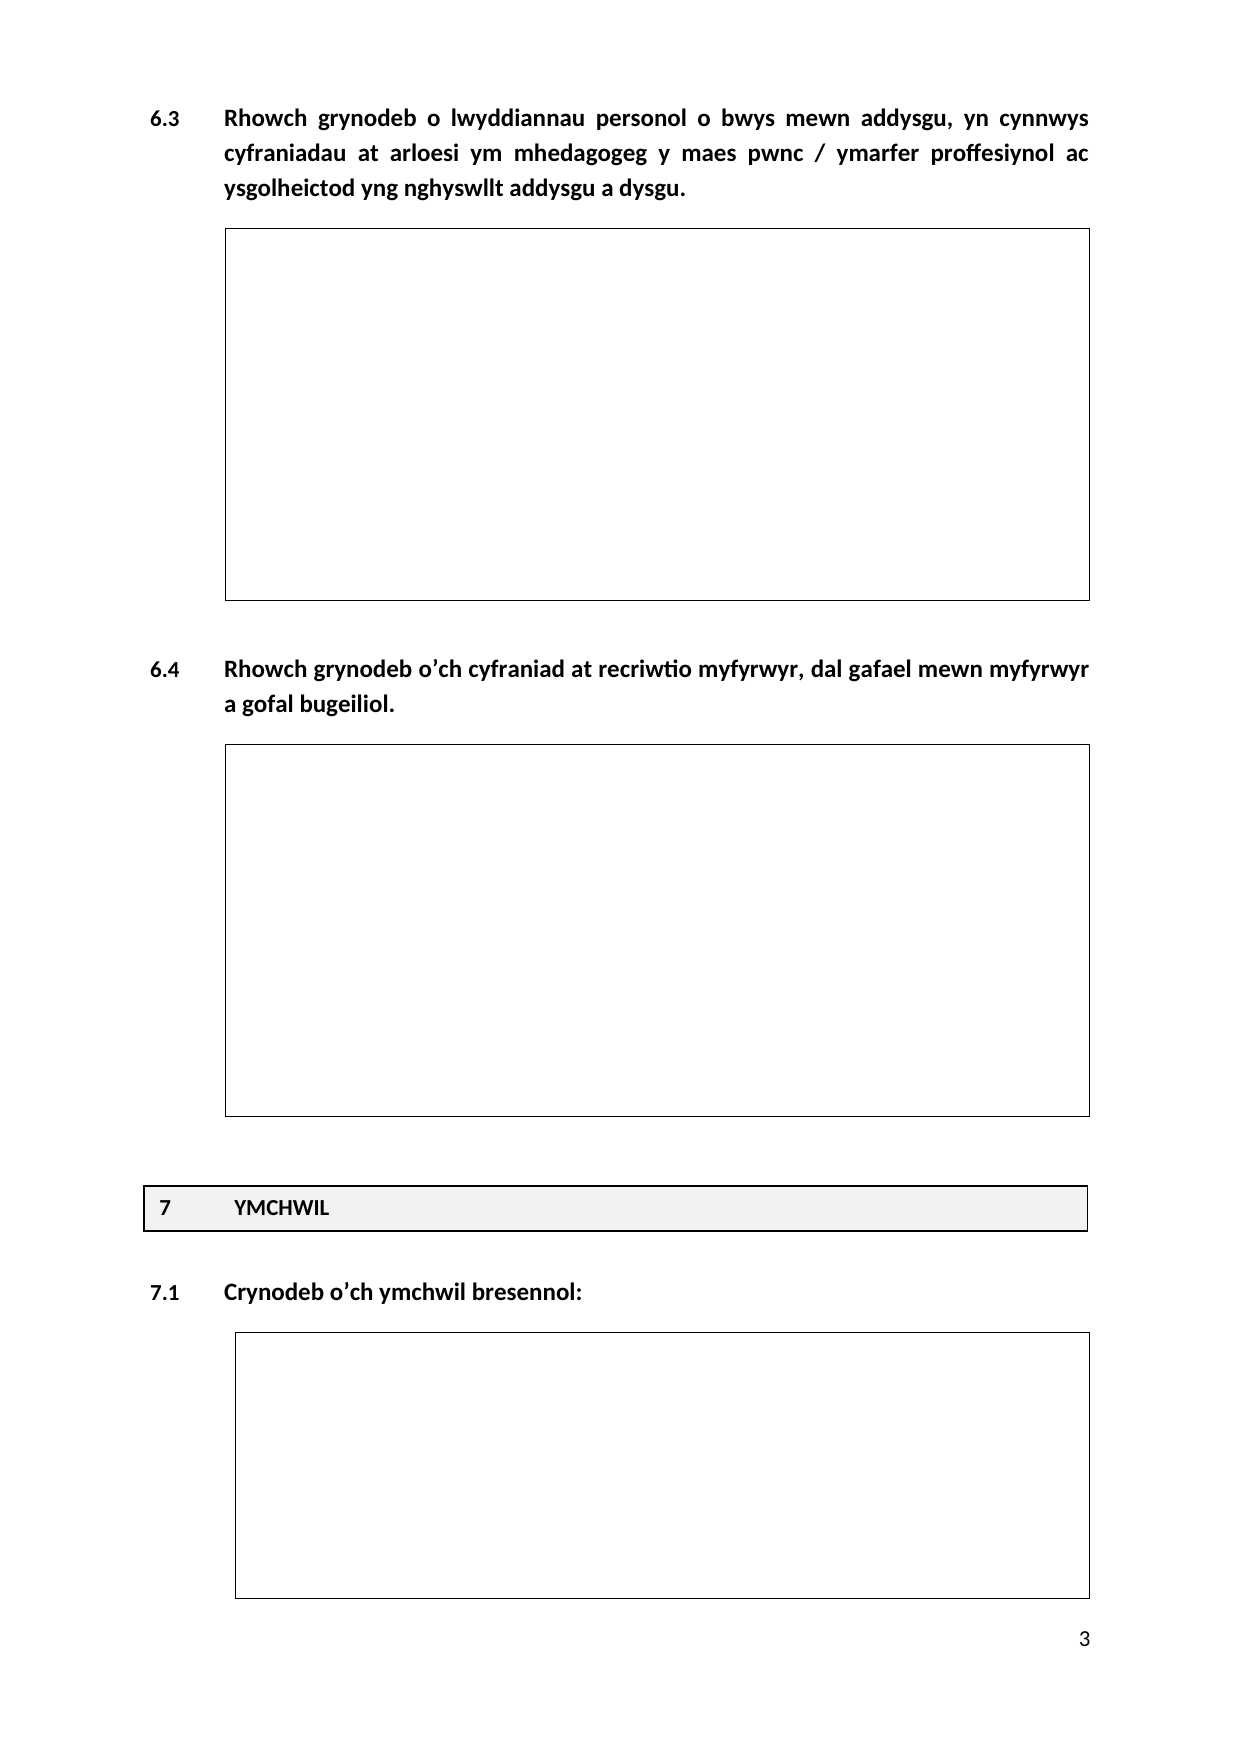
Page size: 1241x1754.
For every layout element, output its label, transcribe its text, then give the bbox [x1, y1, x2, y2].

table_header [226, 229, 1089, 599]
text 7.1 Crynodeb o’ch ymchwil bresennol: [150, 1276, 1090, 1307]
table_header [226, 745, 1089, 1116]
text 6.3 Rhowch grynodeb o lwyddiannau personol o bwys mewn addysgu, yn cynnwys cyfraniadau at arloesi ym mhedagogeg y maes pwnc / ymarfer proffesiynol ac ysgolheictod yng nghyswllt addysgu a dysgu. [150, 102, 1090, 202]
text 6.4 Rhowch grynodeb o’ch cyfraniad at recriwtio myfyrwyr, dal gafael mewn myfyrwyr a gofal bugeiliol. [150, 653, 1090, 719]
table_header [236, 1333, 1089, 1598]
